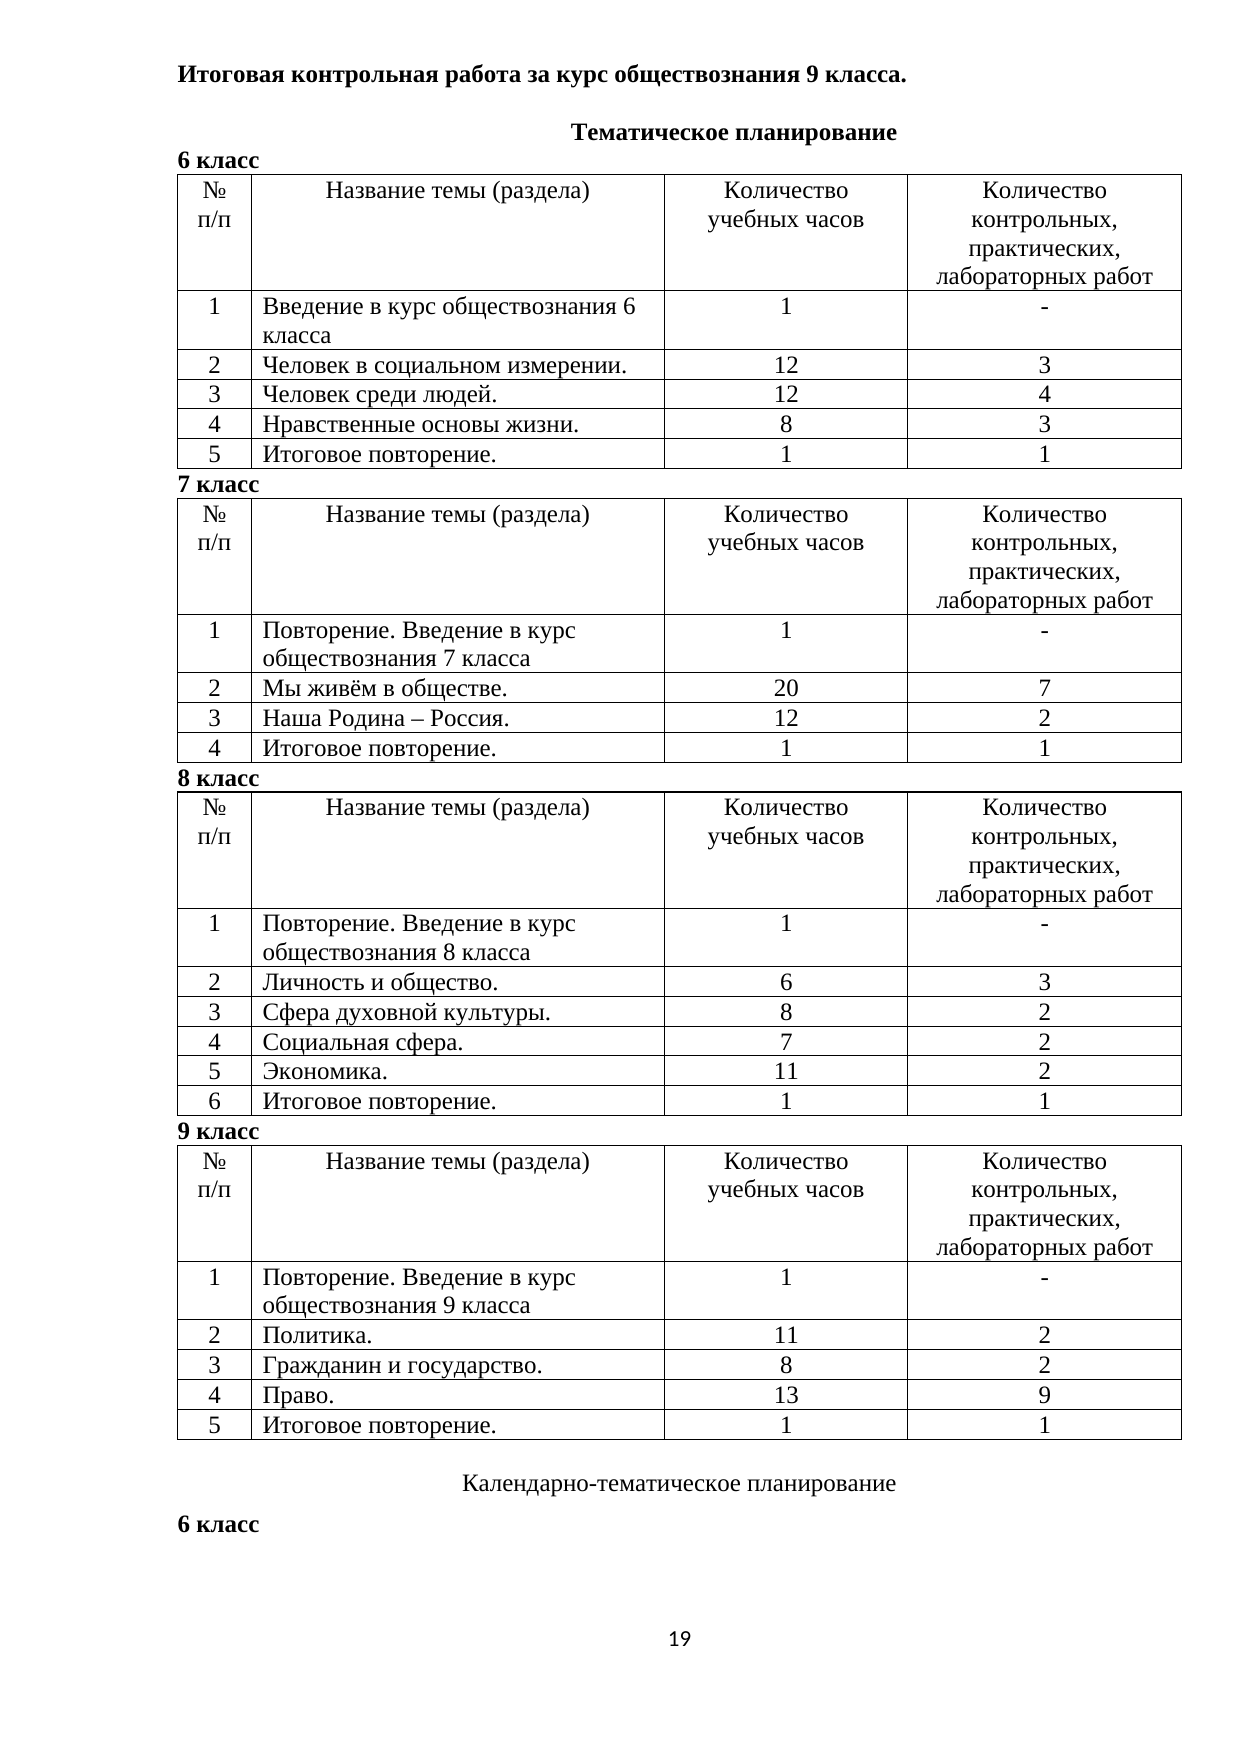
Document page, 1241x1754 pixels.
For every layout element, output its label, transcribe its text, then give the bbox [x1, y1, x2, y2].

table_cell 1 [665, 615, 907, 672]
table_cell 4 [908, 380, 1181, 408]
table_cell 1 [178, 909, 251, 966]
table_header Название темы (раздела) [252, 793, 664, 907]
table_cell Наша Родина – Россия. [252, 703, 664, 732]
table_cell 1 [665, 291, 907, 349]
table_cell 2 [908, 1027, 1181, 1055]
table_cell 4 [178, 1027, 251, 1055]
table_cell Человек в социальном измерении. [252, 350, 664, 378]
text 7 класс [177, 469, 1181, 498]
table_header Количество контрольных, практических, лабораторных работ [908, 175, 1181, 290]
table_cell 2 [178, 673, 251, 702]
table_cell 9 [908, 1380, 1181, 1409]
table_cell Личность и общество. [252, 967, 664, 996]
table_cell 2 [908, 1056, 1181, 1085]
table_cell 3 [178, 703, 251, 732]
table_cell 1 [665, 909, 907, 966]
table_cell 2 [908, 1320, 1181, 1349]
table_cell 1 [665, 733, 907, 762]
table_cell 20 [665, 673, 907, 702]
table_cell 2 [908, 1350, 1181, 1379]
table_cell Мы живём в обществе. [252, 673, 664, 702]
table_cell 4 [178, 1380, 251, 1409]
table_header Количество учебных часов [665, 175, 907, 290]
table_cell 3 [178, 997, 251, 1026]
text 6 класс [177, 145, 1181, 174]
table_cell 3 [178, 1350, 251, 1379]
table_cell 5 [178, 1410, 251, 1438]
text Итоговая контрольная работа за курс обществознания 9 класса. [177, 59, 1181, 88]
table_cell Введение в курс обществознания 6 класса [252, 291, 664, 349]
table_cell 2 [178, 967, 251, 996]
table_cell 7 [665, 1027, 907, 1055]
table_cell 1 [665, 1410, 907, 1438]
table_cell 1 [178, 1262, 251, 1319]
table_cell 8 [665, 1350, 907, 1379]
table_cell 12 [665, 703, 907, 732]
table_cell 1 [665, 1262, 907, 1319]
table_cell 13 [665, 1380, 907, 1409]
text 9 класс [177, 1116, 1181, 1145]
table_cell 12 [665, 380, 907, 408]
table_cell Политика. [252, 1320, 664, 1349]
table_header Количество учебных часов [665, 793, 907, 907]
table_cell 12 [665, 350, 907, 378]
table_cell Право. [252, 1380, 664, 1409]
table_cell 8 [665, 409, 907, 438]
table_header № п/п [178, 499, 251, 614]
table_cell 2 [908, 997, 1181, 1026]
table_cell Гражданин и государство. [252, 1350, 664, 1379]
table_cell 1 [178, 615, 251, 672]
table_header Количество учебных часов [665, 1146, 907, 1261]
table_cell - [908, 1262, 1181, 1319]
table_header Название темы (раздела) [252, 499, 664, 614]
table_cell 3 [908, 350, 1181, 378]
table_cell - [908, 909, 1181, 966]
table_cell Экономика. [252, 1056, 664, 1085]
table_cell 2 [908, 703, 1181, 732]
table_cell 3 [178, 380, 251, 408]
table_cell 5 [178, 1056, 251, 1085]
table_cell Итоговое повторение. [252, 439, 664, 468]
text Тематическое планирование [289, 117, 1179, 145]
text Календарно-тематическое планирование [177, 1468, 1181, 1497]
table_header Количество контрольных, практических, лабораторных работ [908, 1146, 1181, 1261]
table_cell 3 [908, 967, 1181, 996]
table_cell Социальная сфера. [252, 1027, 664, 1055]
table_cell 1 [665, 439, 907, 468]
table_cell 1 [908, 1086, 1181, 1115]
table_header Название темы (раздела) [252, 175, 664, 290]
table_cell Нравственные основы жизни. [252, 409, 664, 438]
table_cell 11 [665, 1320, 907, 1349]
table_cell 1 [178, 291, 251, 349]
table_header № п/п [178, 793, 251, 907]
table_cell Сфера духовной культуры. [252, 997, 664, 1026]
text 8 класс [177, 763, 1181, 791]
text 6 класс [177, 1509, 1179, 1538]
table_cell Человек среди людей. [252, 380, 664, 408]
table_cell 7 [908, 673, 1181, 702]
table_header Количество контрольных, практических, лабораторных работ [908, 499, 1181, 614]
table_cell 1 [665, 1086, 907, 1115]
table_cell Итоговое повторение. [252, 1410, 664, 1438]
table_cell Итоговое повторение. [252, 733, 664, 762]
table_cell 4 [178, 733, 251, 762]
table_header № п/п [178, 1146, 251, 1261]
table_header Название темы (раздела) [252, 1146, 664, 1261]
table_cell Итоговое повторение. [252, 1086, 664, 1115]
table_cell 3 [908, 409, 1181, 438]
table_cell 1 [908, 1410, 1181, 1438]
table_header Количество контрольных, практических, лабораторных работ [908, 793, 1181, 907]
table_cell - [908, 291, 1181, 349]
table_cell Повторение. Введение в курс обществознания 9 класса [252, 1262, 664, 1319]
table_cell 8 [665, 997, 907, 1026]
table_header Количество учебных часов [665, 499, 907, 614]
table_cell Повторение. Введение в курс обществознания 7 класса [252, 615, 664, 672]
table_cell 6 [178, 1086, 251, 1115]
table_cell 6 [665, 967, 907, 996]
table_cell Повторение. Введение в курс обществознания 8 класса [252, 909, 664, 966]
table_header № п/п [178, 175, 251, 290]
table_cell 11 [665, 1056, 907, 1085]
table_cell 4 [178, 409, 251, 438]
table_cell 2 [178, 350, 251, 378]
table_cell 1 [908, 439, 1181, 468]
table_cell 5 [178, 439, 251, 468]
table_cell 1 [908, 733, 1181, 762]
table_cell 2 [178, 1320, 251, 1349]
table_cell - [908, 615, 1181, 672]
